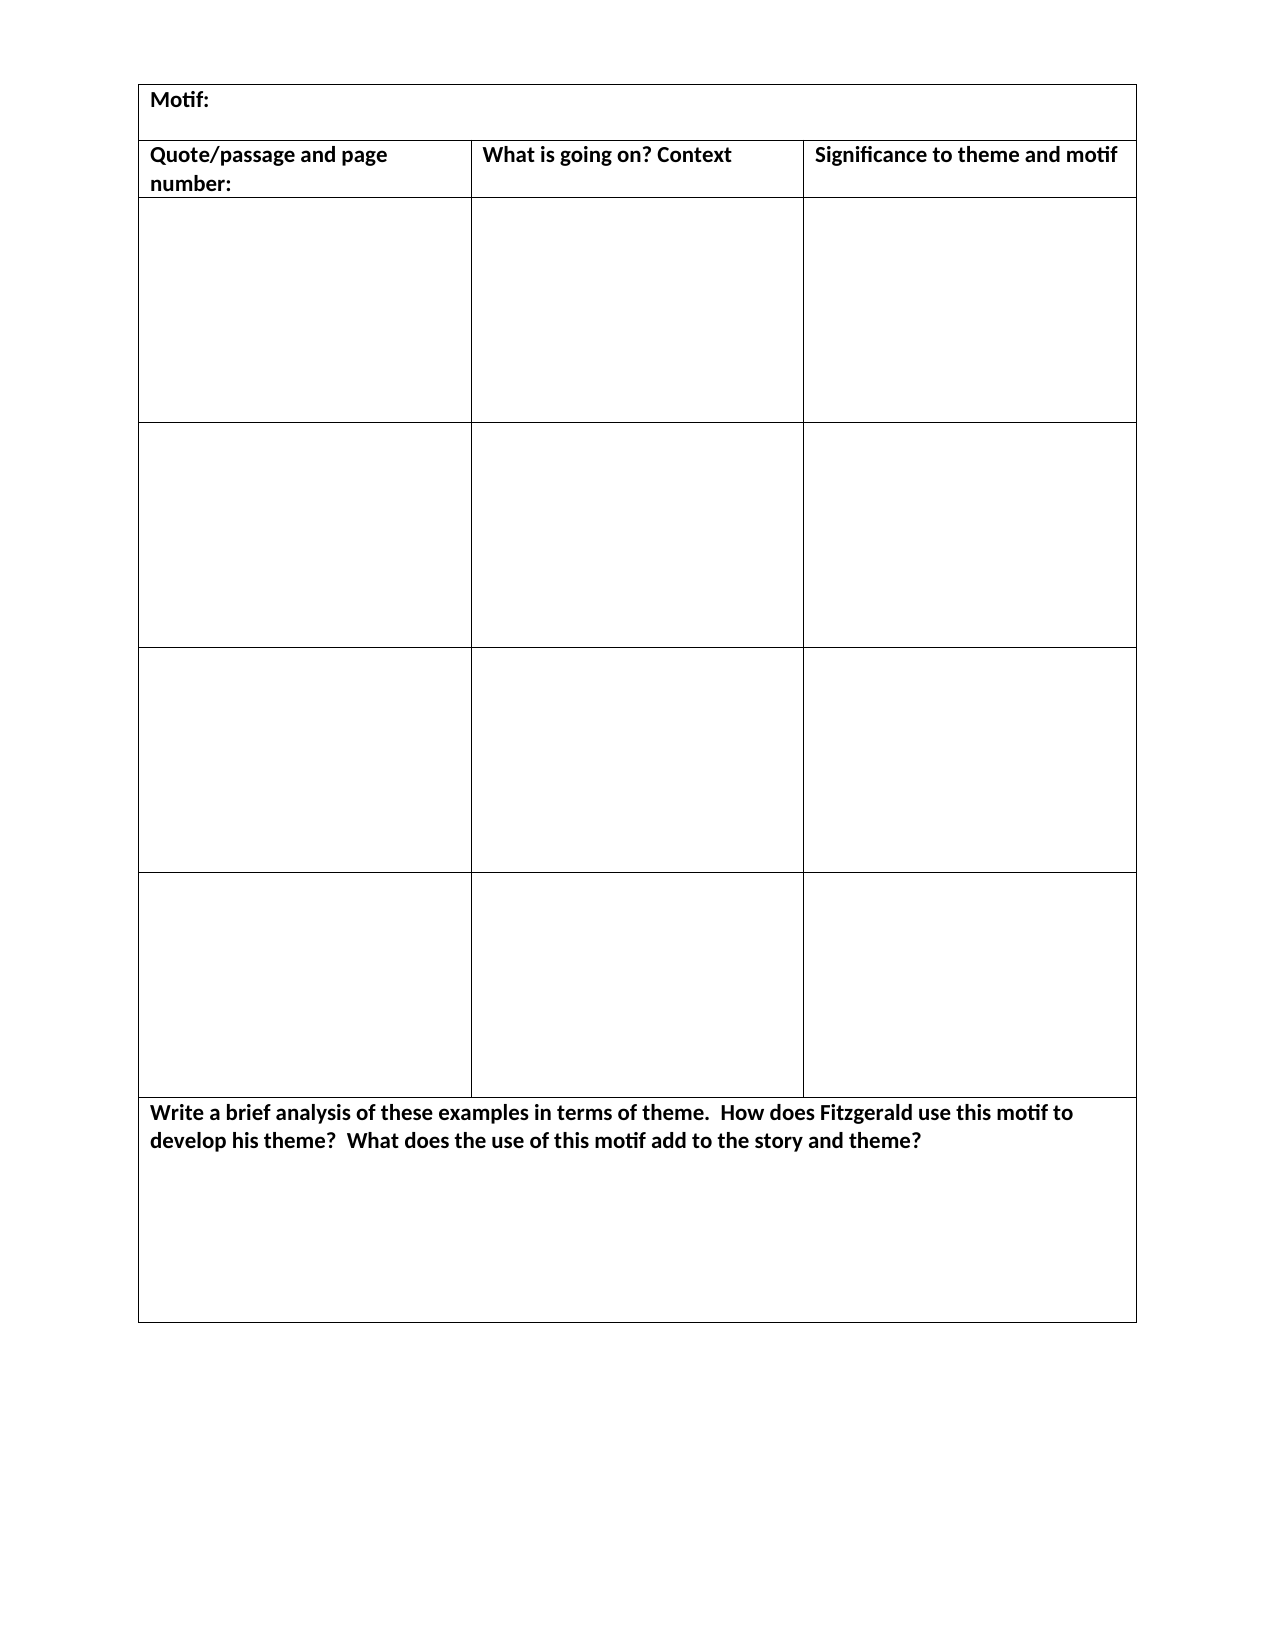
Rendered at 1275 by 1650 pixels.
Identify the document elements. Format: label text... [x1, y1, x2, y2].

table_cell Significance to theme and motif [804, 141, 1136, 197]
table_header Motif: [139, 85, 1136, 139]
table_cell [139, 648, 471, 872]
table_cell [804, 423, 1136, 647]
table_cell [804, 198, 1136, 422]
table_cell [472, 873, 803, 1097]
table_cell [139, 198, 471, 422]
table_cell What is going on? Context [472, 141, 803, 197]
table_cell [804, 873, 1136, 1097]
table_cell [139, 423, 471, 647]
table_cell [139, 873, 471, 1097]
table_cell Write a brief analysis of these examples in terms of theme. How does Fitzgerald use this motif to develop his theme? What does the use of this motif add to the story and theme? [139, 1098, 1136, 1322]
table_cell [472, 198, 803, 422]
table_cell Quote/passage and page number: [139, 141, 471, 197]
table_cell [804, 648, 1136, 872]
table_cell [472, 648, 803, 872]
table_cell [472, 423, 803, 647]
